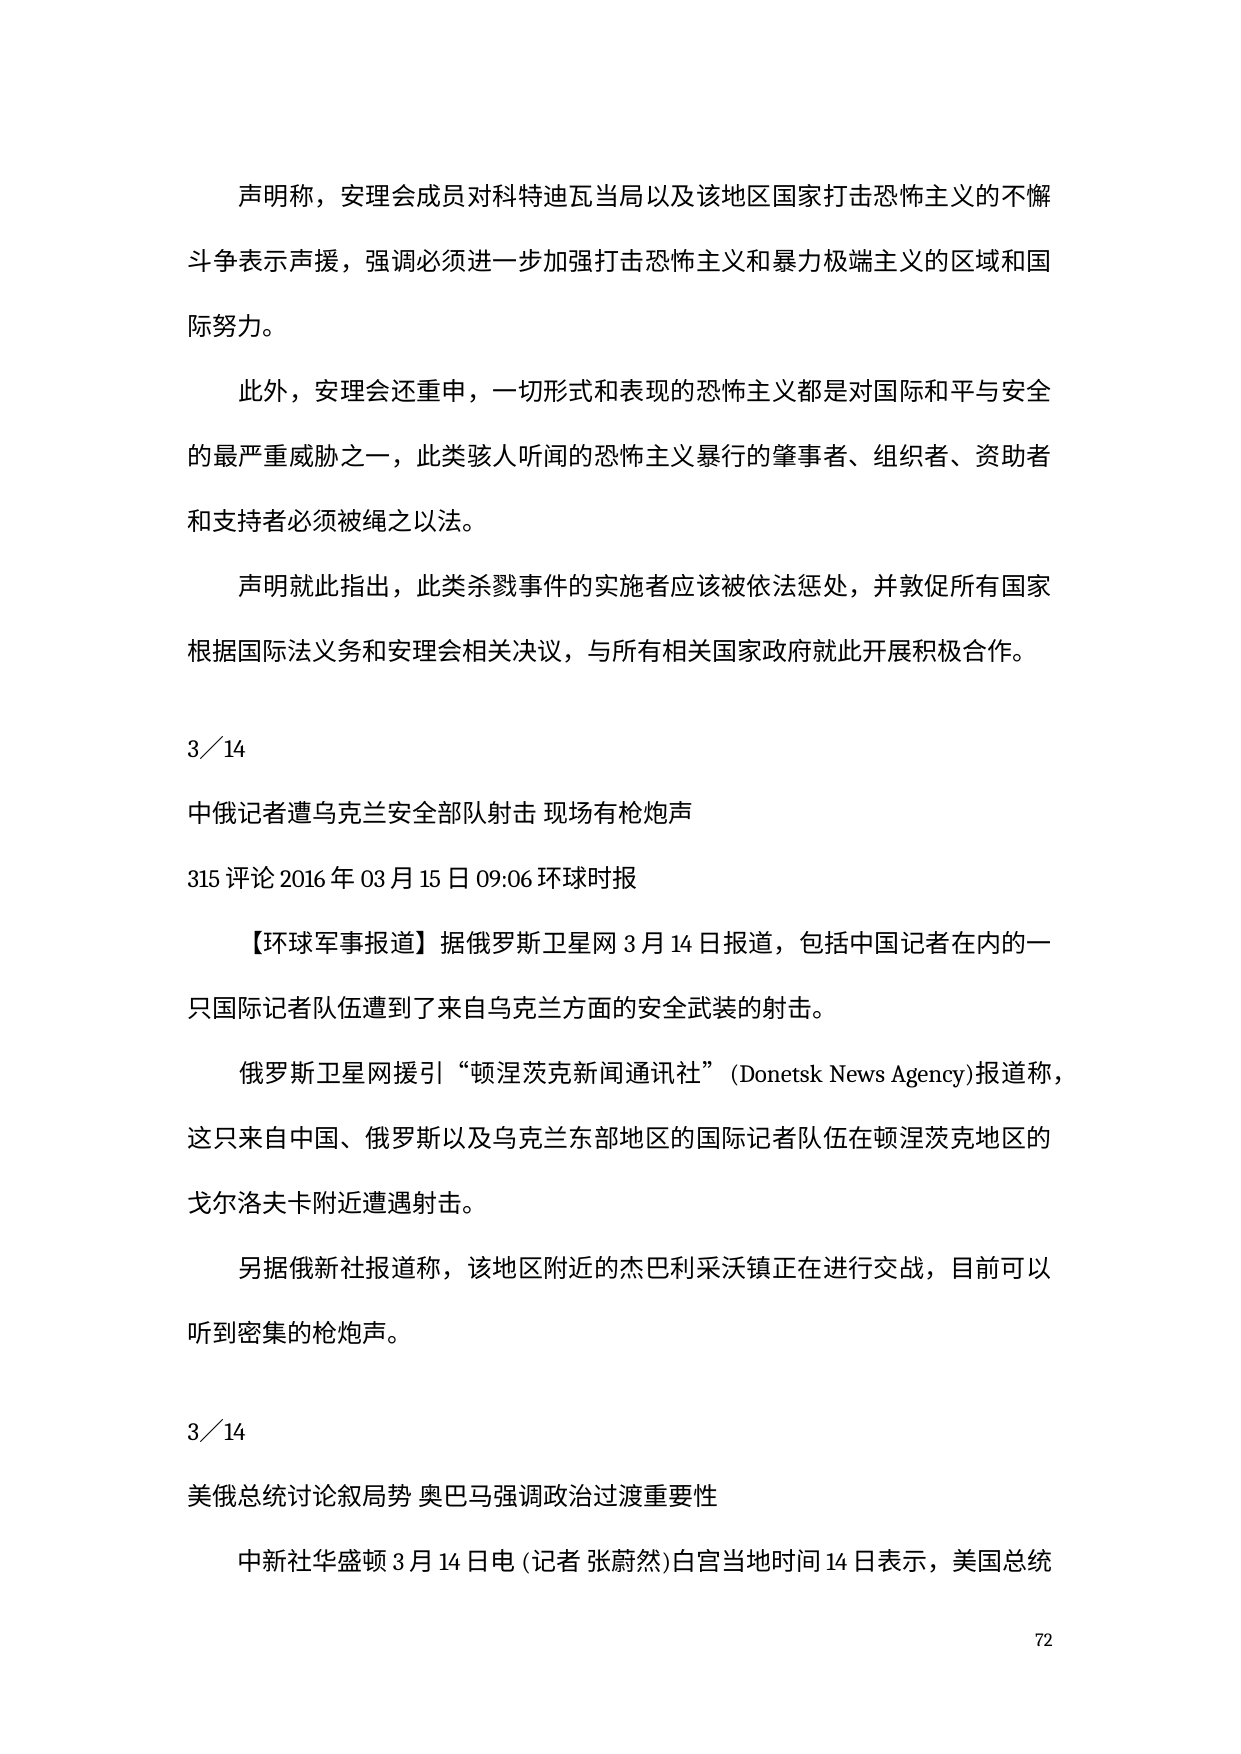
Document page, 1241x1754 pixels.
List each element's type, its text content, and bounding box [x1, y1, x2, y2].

text 中俄记者遭乌克兰安全部队射击 现场有枪炮声 [187, 779, 1053, 844]
text 3／14 [187, 714, 1053, 779]
text 3／14 [187, 1397, 1053, 1462]
text 声明称，安理会成员对科特迪瓦当局以及该地区国家打击恐怖主义的不懈斗争表示声援，强调必须进一步加强打击恐怖主义和暴力极端主义的区域和国际努力。 [187, 162, 1053, 357]
text 美俄总统讨论叙局势 奥巴马强调政治过渡重要性 [187, 1462, 1053, 1527]
text 声明就此指出，此类杀戮事件的实施者应该被依法惩处，并敦促所有国家根据国际法义务和安理会相关决议，与所有相关国家政府就此开展积极合作。 [187, 552, 1053, 682]
text 此外，安理会还重申，一切形式和表现的恐怖主义都是对国际和平与安全的最严重威胁之一，此类骇人听闻的恐怖主义暴行的肇事者、组织者、资助者和支持者必须被绳之以法。 [187, 357, 1053, 552]
text 【环球军事报道】据俄罗斯卫星网3月14日报道，包括中国记者在内的一只国际记者队伍遭到了来自乌克兰方面的安全武装的射击。 [187, 909, 1053, 1039]
text 另据俄新社报道称，该地区附近的杰巴利采沃镇正在进行交战，目前可以听到密集的枪炮声。 [187, 1234, 1053, 1364]
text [187, 1527, 1053, 1592]
text 315评论2016年03月15日09:06 环球时报 [187, 844, 1053, 909]
text 俄罗斯卫星网援引“顿涅茨克新闻通讯社”(Donetsk News Agency)报道称，这只来自中国、俄罗斯以及乌克兰东部地区的国际记者队伍在顿涅茨克地区的戈尔洛夫卡附近遭遇射击。 [187, 1039, 1053, 1234]
